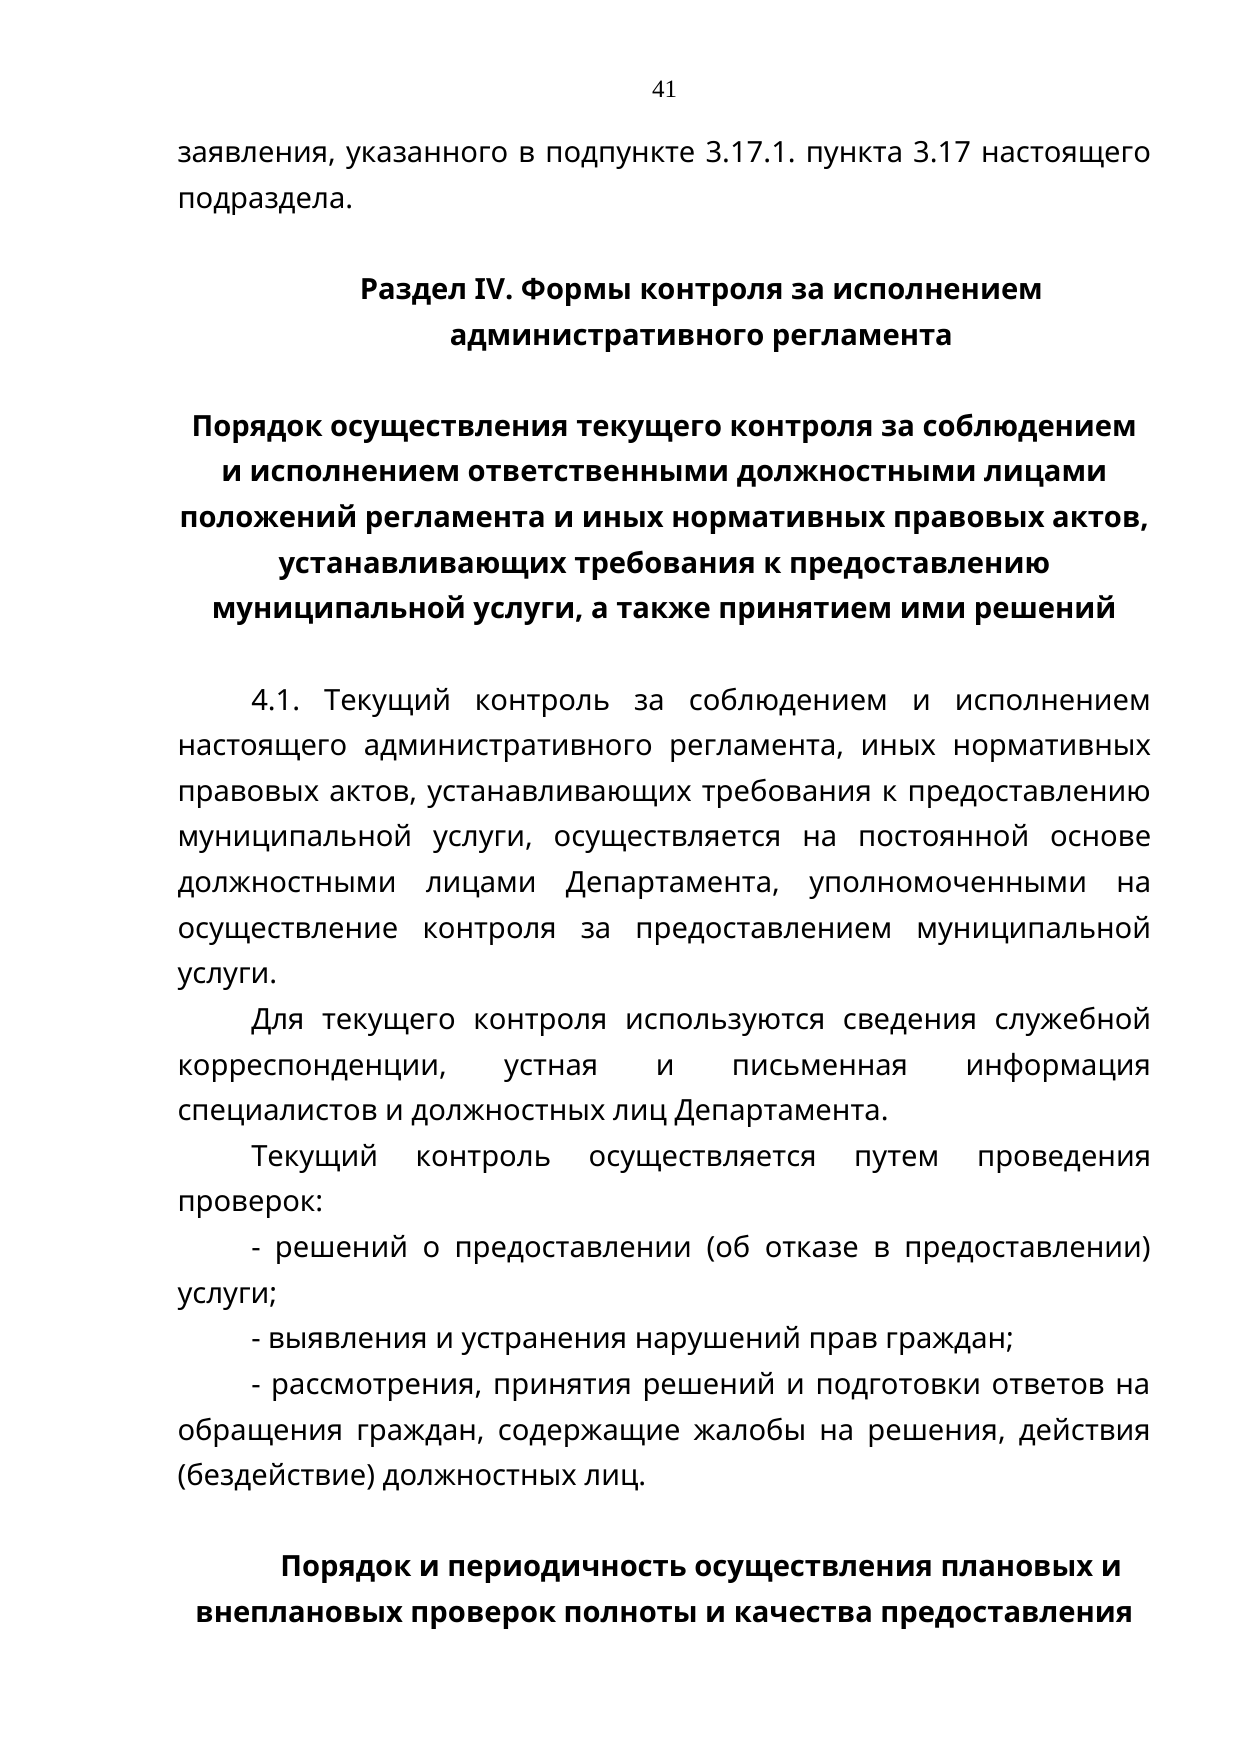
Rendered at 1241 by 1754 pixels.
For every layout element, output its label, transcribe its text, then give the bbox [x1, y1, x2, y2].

text Раздел IV. Формы контроля за исполнением [177, 268, 1152, 308]
text - решений о предоставлении (об отказе в предоставлении) услуги; [177, 1226, 1152, 1312]
text 4.1. Текущий контроль за соблюдением и исполнением настоящего административного регламента, иных нормативных правовых актов, устанавливающих требования к предоставлению муниципальной услуги, осуществляется на постоянной основе должностными лицами Департамента, уполномоченными на осуществление контроля за предоставлением муниципальной услуги. [177, 679, 1152, 992]
text Текущий контроль осуществляется путем проведения проверок: [177, 1135, 1152, 1220]
text - рассмотрения, принятия решений и подготовки ответов на обращения граждан, содержащие жалобы на решения, действия (бездействие) должностных лиц. [177, 1363, 1152, 1494]
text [177, 131, 1152, 217]
text Порядок осуществления текущего контроля за соблюдением и исполнением ответственными должностными лицами положений регламента и иных нормативных правовых актов, устанавливающих требования к предоставлению муниципальной услуги, а также принятием ими решений [177, 405, 1152, 627]
text - выявления и устранения нарушений прав граждан; [177, 1318, 1152, 1357]
text Для текущего контроля используются сведения служебной корреспонденции, устная и письменная информация специалистов и должностных лиц Департамента. [177, 998, 1152, 1129]
text административного регламента [177, 314, 1152, 353]
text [177, 1546, 1152, 1631]
